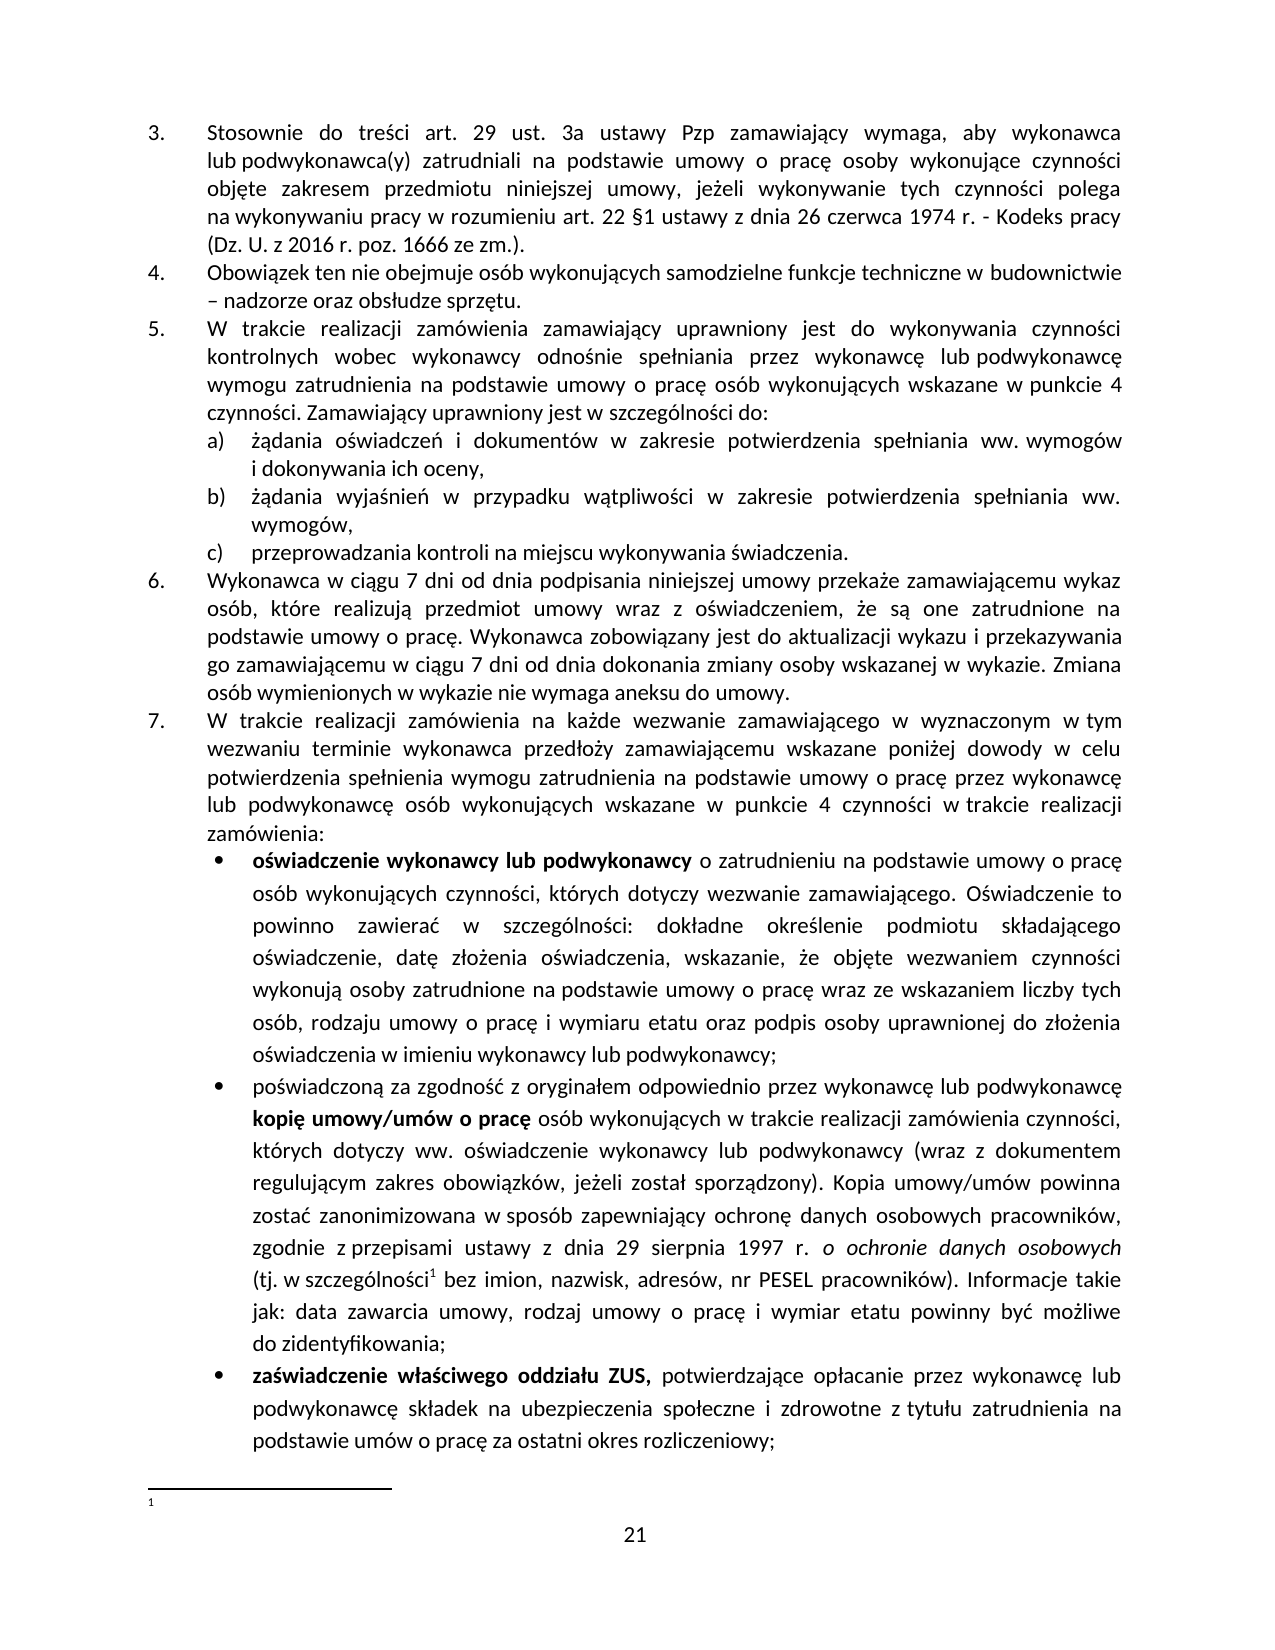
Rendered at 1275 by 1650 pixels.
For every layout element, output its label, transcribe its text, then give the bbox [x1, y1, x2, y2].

list W trakcie realizacji zamówienia zamawiający uprawniony jest do wykonywania czynności kontrolnych wobec wykonawcy odnośnie spełniania przez wykonawcę lub podwykonawcę wymogu zatrudnienia na podstawie umowy o pracę osób wykonujących wskazane w punkcie 4 czynności. Zamawiający uprawniony jest w szczególności do: [148, 314, 1122, 426]
list Obowiązek ten nie obejmuje osób wykonujących samodzielne funkcje techniczne w budownictwie – nadzorze oraz obsłudze sprzętu. [148, 258, 1122, 314]
list Wykonawca w ciągu 7 dni od dnia podpisania niniejszej umowy przekaże zamawiającemu wykaz osób, które realizują przedmiot umowy wraz z oświadczeniem, że są one zatrudnione na podstawie umowy o pracę. Wykonawca zobowiązany jest do aktualizacji wykazu i przekazywania go zamawiającemu w ciągu 7 dni od dnia dokonania zmiany osoby wskazanej w wykazie. Zmiana osób wymienionych w wykazie nie wymaga aneksu do umowy. [148, 566, 1122, 707]
list oświadczenie wykonawcy lub podwykonawcy o zatrudnieniu na podstawie umowy o pracę osób wykonujących czynności, których dotyczy wezwanie zamawiającego. Oświadczenie to powinno zawierać w szczególności: dokładne określenie podmiotu składającego oświadczenie, datę złożenia oświadczenia, wskazanie, że objęte wezwaniem czynności wykonują osoby zatrudnione na podstawie umowy o pracę wraz ze wskazaniem liczby tych osób, rodzaju umowy o pracę i wymiaru etatu oraz podpis osoby uprawnionej do złożenia oświadczenia w imieniu wykonawcy lub podwykonawcy; [215, 847, 1122, 1068]
list żądania wyjaśnień w przypadku wątpliwości w zakresie potwierdzenia spełniania ww. wymogów, [207, 482, 1122, 538]
list zaświadczenie właściwego oddziału ZUS, potwierdzające opłacanie przez wykonawcę lub podwykonawcę składek na ubezpieczenia społeczne i zdrowotne z tytułu zatrudnienia na podstawie umów o pracę za ostatni okres rozliczeniowy; [215, 1362, 1122, 1454]
list poświadczoną za zgodność z oryginałem odpowiednio przez wykonawcę lub podwykonawcę kopię umowy/umów o pracę osób wykonujących w trakcie realizacji zamówienia czynności, których dotyczy ww. oświadczenie wykonawcy lub podwykonawcy (wraz z dokumentem regulującym zakres obowiązków, jeżeli został sporządzony). Kopia umowy/umów powinna zostać zanonimizowana w sposób zapewniający ochronę danych osobowych pracowników, zgodnie z przepisami ustawy z dnia 29 sierpnia 1997 r. o ochronie danych osobowych (tj. w szczególności bez imion, nazwisk, adresów, nr PESEL pracowników). Informacje takie jak: data zawarcia umowy, rodzaj umowy o pracę i wymiar etatu powinny być możliwe do zidentyfikowania; [215, 1072, 1122, 1357]
list Stosownie do treści art. 29 ust. 3a ustawy Pzp zamawiający wymaga, aby wykonawca lub podwykonawca(y) zatrudniali na podstawie umowy o pracę osoby wykonujące czynności objęte zakresem przedmiotu niniejszej umowy, jeżeli wykonywanie tych czynności polega na wykonywaniu pracy w rozumieniu art. 22 §1 ustawy z dnia 26 czerwca 1974 r. - Kodeks pracy (Dz. U. z 2016 r. poz. 1666 ze zm.). [148, 118, 1122, 258]
list żądania oświadczeń i dokumentów w zakresie potwierdzenia spełniania ww. wymogów i dokonywania ich oceny, [207, 426, 1122, 482]
list W trakcie realizacji zamówienia na każde wezwanie zamawiającego w wyznaczonym w tym wezwaniu terminie wykonawca przedłoży zamawiającemu wskazane poniżej dowody w celu potwierdzenia spełnienia wymogu zatrudnienia na podstawie umowy o pracę przez wykonawcę lub podwykonawcę osób wykonujących wskazane w punkcie 4 czynności w trakcie realizacji zamówienia: [148, 707, 1122, 847]
list przeprowadzania kontroli na miejscu wykonywania świadczenia. [207, 538, 1122, 566]
